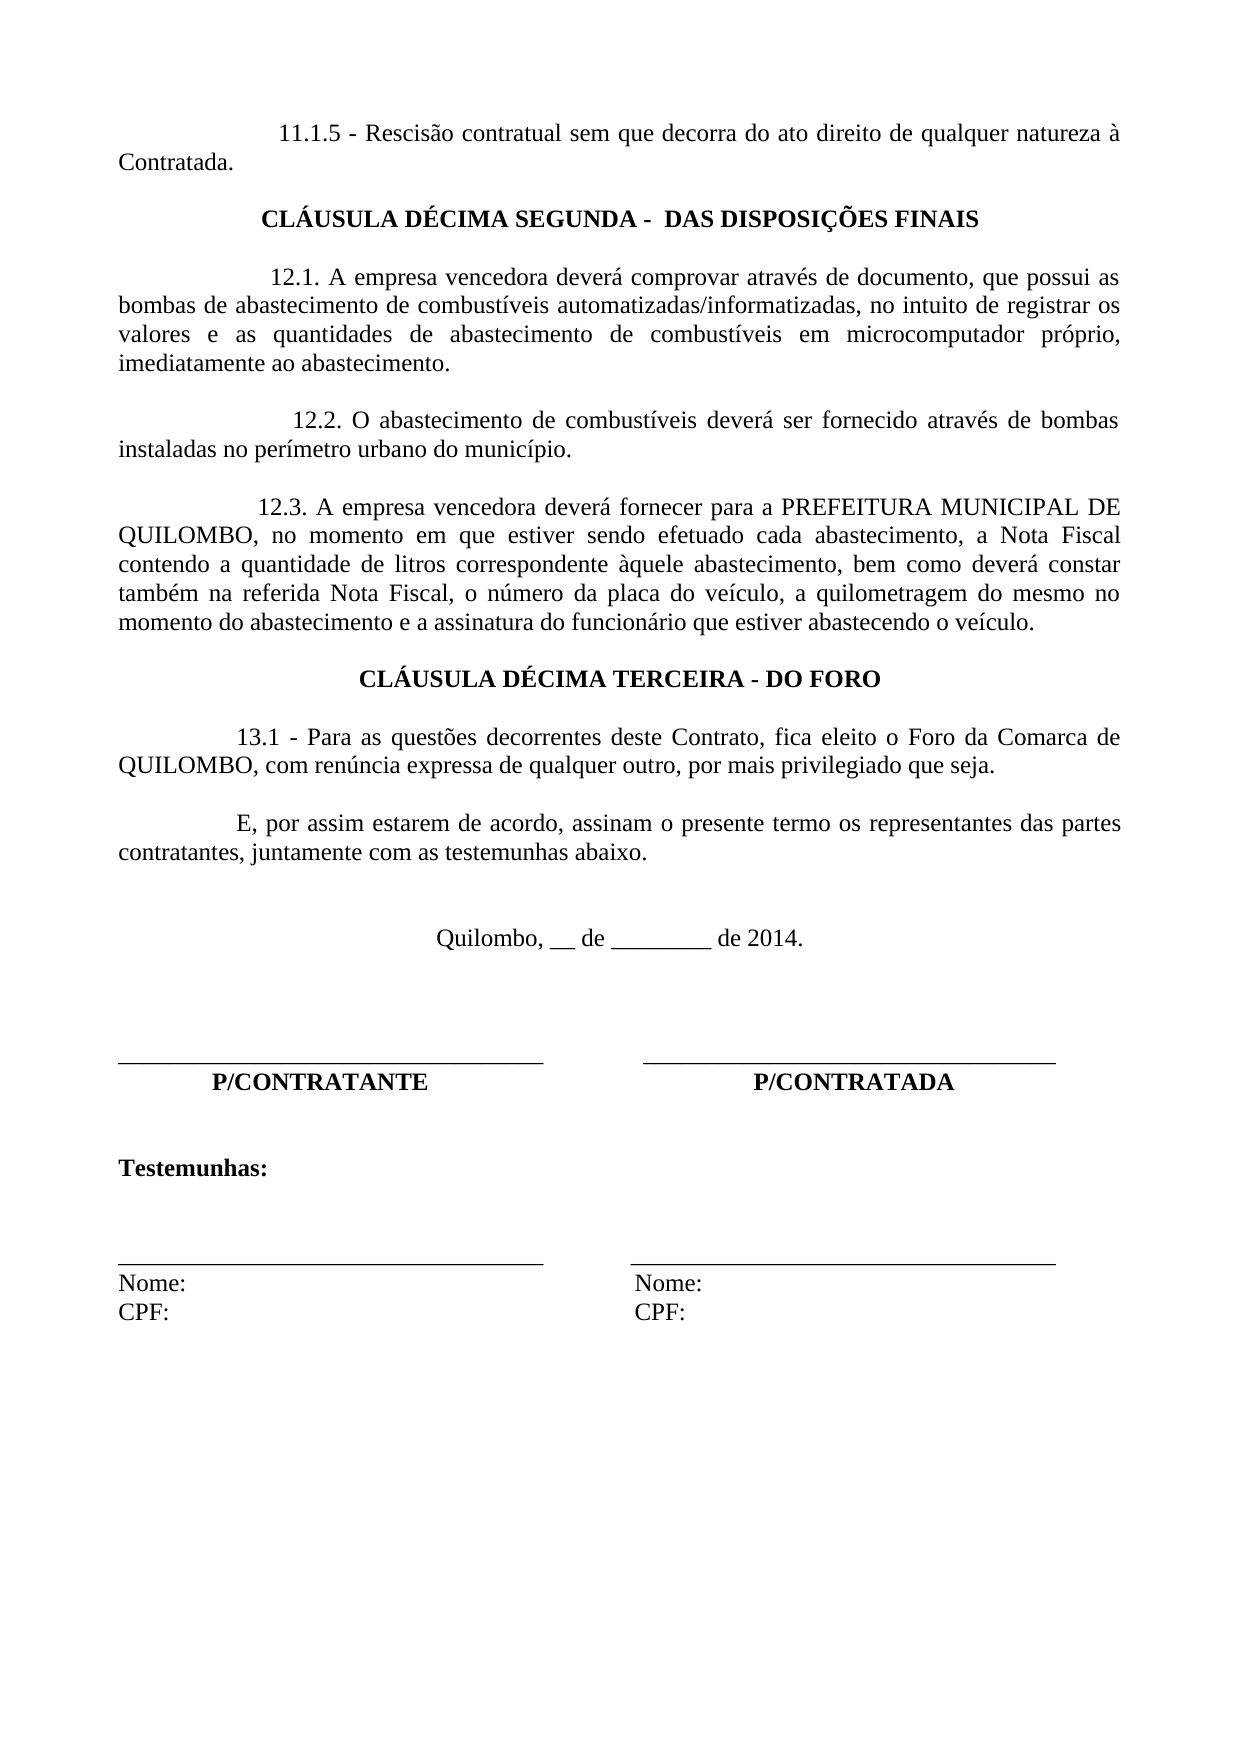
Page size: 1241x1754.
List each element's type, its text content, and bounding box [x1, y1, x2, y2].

text 12.2. O abastecimento de combustíveis deverá ser fornecido através de bombas instaladas no perímetro urbano do município. [118, 406, 1122, 463]
text __________________________________ __________________________________ [118, 1239, 1122, 1268]
text Quilombo, __ de ________ de 2014. [118, 923, 1122, 952]
text CLÁUSULA DÉCIMA TERCEIRA - DO FORO [118, 664, 1122, 693]
text P/CONTRATANTE P/CONTRATADA [118, 1067, 1122, 1096]
text CPF: CPF: [118, 1297, 1122, 1326]
text E, por assim estarem de acordo, assinam o presente termo os representantes das partes contratantes, juntamente com as testemunhas abaixo. [118, 808, 1122, 866]
text 12.3. A empresa vencedora deverá fornecer para a PREFEITURA MUNICIPAL DE QUILOMBO, no momento em que estiver sendo efetuado cada abastecimento, a Nota Fiscal contendo a quantidade de litros correspondente àquele abastecimento, bem como deverá constar também na referida Nota Fiscal, o número da placa do veículo, a quilometragem do mesmo no momento do abastecimento e a assinatura do funcionário que estiver abastecendo o veículo. [118, 492, 1122, 636]
text Testemunhas: [118, 1153, 1122, 1182]
text CLÁUSULA DÉCIMA SEGUNDA - DAS DISPOSIÇÕES FINAIS [118, 204, 1122, 233]
text 11.1.5 - Rescisão contratual sem que decorra do ato direito de qualquer natureza à Contratada. [118, 118, 1122, 176]
text Nome: Nome: [118, 1268, 1122, 1297]
text 12.1. A empresa vencedora deverá comprovar através de documento, que possui as bombas de abastecimento de combustíveis automatizadas/informatizadas, no intuito de registrar os valores e as quantidades de abastecimento de combustíveis em microcomputador próprio, imediatamente ao abastecimento. [118, 262, 1122, 377]
text 13.1 - Para as questões decorrentes deste Contrato, fica eleito o Foro da Comarca de QUILOMBO, com renúncia expressa de qualquer outro, por mais privilegiado que seja. [118, 722, 1122, 779]
text __________________________________ _________________________________ [118, 1038, 1122, 1067]
